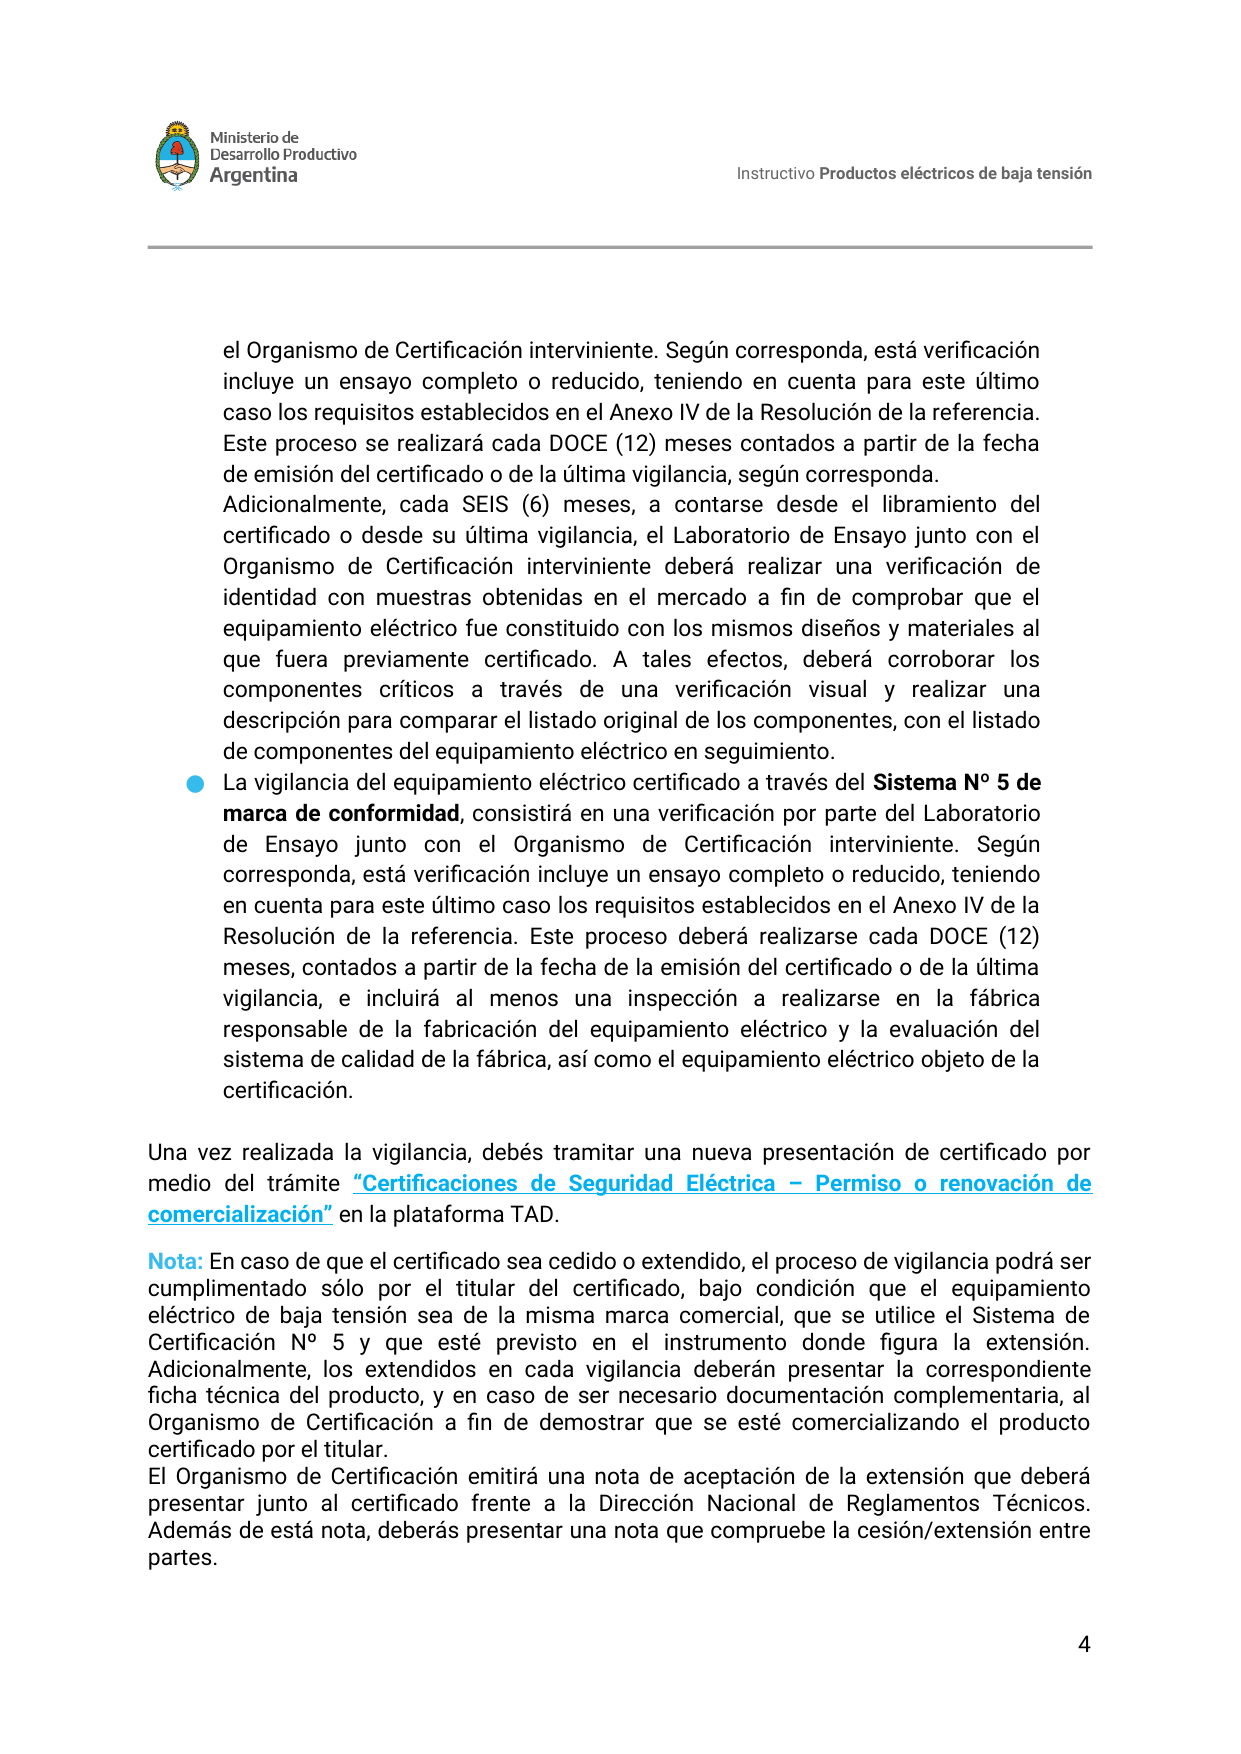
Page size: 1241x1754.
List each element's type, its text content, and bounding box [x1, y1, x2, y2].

list La vigilancia del equipamiento eléctrico certificado a través del Sistema Nº 5 de marca de conformidad, consistirá en una verificación por parte del Laboratorio de Ensayo junto con el Organismo de Certificación interviniente. Según corresponda, está verificación incluye un ensayo completo o reducido, teniendo en cuenta para este último caso los requisitos establecidos en el Anexo IV de la Resolución de la referencia. Este proceso deberá realizarse cada DOCE (12) meses, contados a partir de la fecha de la emisión del certificado o de la última vigilancia, e incluirá al menos una inspección a realizarse en la fábrica responsable de la fabricación del equipamiento eléctrico y la evaluación del sistema de calidad de la fábrica, así como el equipamiento eléctrico objeto de la certificación. [185, 769, 1042, 1104]
text El Organismo de Certificación emitirá una nota de aceptación de la extensión que deberá presentar junto al certificado frente a la Dirección Nacional de Reglamentos Técnicos. Además de está nota, deberás presentar una nota que compruebe la cesión/extensión entre partes. [148, 1463, 1093, 1571]
picture [150, 79, 378, 218]
text Una vez realizada la vigilancia, debés tramitar una nueva presentación de certificado por medio del trámite “Certificaciones de Seguridad Eléctrica – Permiso o renovación de comercialización” en la plataforma TAD. [148, 1139, 1093, 1228]
text Nota: En caso de que el certificado sea cedido o extendido, el proceso de vigilancia podrá ser cumplimentado sólo por el titular del certificado, bajo condición que el equipamiento eléctrico de baja tensión sea de la misma marca comercial, que se utilice el Sistema de Certificación Nº 5 y que esté previsto en el instrumento donde figura la extensión. Adicionalmente, los extendidos en cada vigilancia deberán presentar la correspondiente ficha técnica del producto, y en caso de ser necesario documentación complementaria, al Organismo de Certificación a fin de demostrar que se esté comercializando el producto certificado por el titular. [148, 1248, 1093, 1463]
text Adicionalmente, cada SEIS (6) meses, a contarse desde el libramiento del certificado o desde su última vigilancia, el Laboratorio de Ensayo junto con el Organismo de Certificación interviniente deberá realizar una verificación de identidad con muestras obtenidas en el mercado a fin de comprobar que el equipamiento eléctrico fue constituido con los mismos diseños y materiales al que fuera previamente certificado. A tales efectos, deberá corroborar los componentes críticos a través de una verificación visual y realizar una descripción para comparar el listado original de los componentes, con el listado de componentes del equipamiento eléctrico en seguimiento. [223, 492, 1042, 765]
